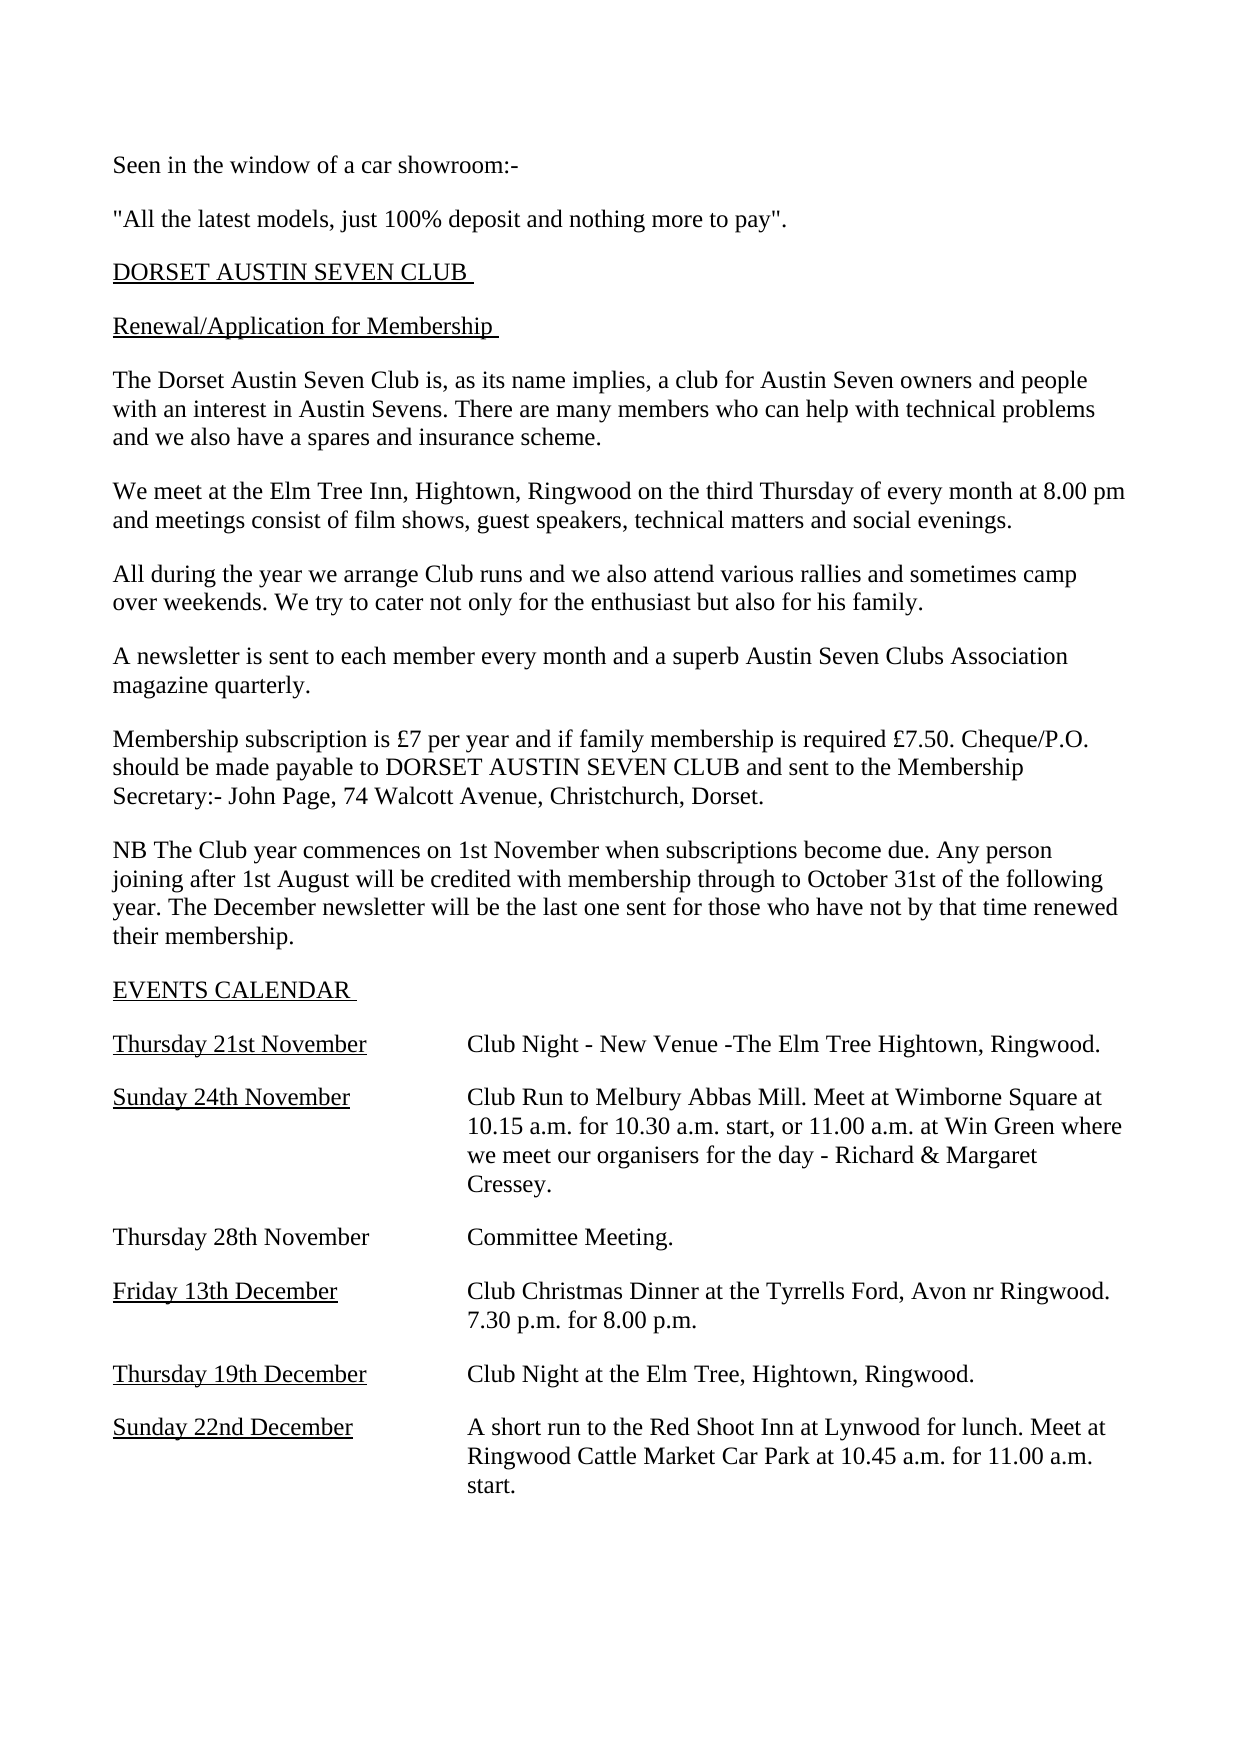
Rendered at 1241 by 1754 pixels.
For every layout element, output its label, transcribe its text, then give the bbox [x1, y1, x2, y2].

text Thursday 19th December Club Night at the Elm Tree, Hightown, Ringwood. [112, 1359, 1126, 1387]
text Thursday 21st November Club Night - New Venue -The Elm Tree Hightown, Ringwood. [112, 1029, 1126, 1057]
text The Dorset Austin Seven Club is, as its name implies, a club for Austin Seven owners and people with an interest in Austin Sevens. There are many members who can help with technical problems and we also have a spares and insurance scheme. [112, 365, 1126, 451]
text NB The Club year commences on 1st November when subscriptions become due. Any person joining after 1st August will be credited with membership through to October 31st of the following year. The December newsletter will be the last one sent for those who have not by that time renewed their membership. [112, 835, 1126, 950]
text Friday 13th December Club Christmas Dinner at the Tyrrells Ford, Avon nr Ringwood. 7.30 p.m. for 8.00 p.m. [112, 1276, 1126, 1334]
text A newsletter is sent to each member every month and a superb Austin Seven Clubs Association magazine quarterly. [112, 641, 1126, 699]
text DORSET AUSTIN SEVEN CLUB [112, 257, 1126, 286]
text We meet at the Elm Tree Inn, Hightown, Ringwood on the third Thursday of every month at 8.00 pm and meetings consist of film shows, guest speakers, technical matters and social evenings. [112, 476, 1126, 534]
text EVENTS CALENDAR [112, 975, 1126, 1004]
text Renewal/Application for Membership [112, 311, 1126, 340]
text "All the latest models, just 100% deposit and nothing more to pay". [112, 204, 1126, 232]
text Thursday 28th November Committee Meeting. [112, 1222, 1126, 1251]
text Sunday 22nd December A short run to the Red Shoot Inn at Lynwood for lunch. Meet at Ringwood Cattle Market Car Park at 10.45 a.m. for 11.00 a.m. start. [112, 1412, 1126, 1499]
text Membership subscription is £7 per year and if family membership is required £7.50. Cheque/P.O. should be made payable to DORSET AUSTIN SEVEN CLUB and sent to the Membership Secretary:- John Page, 74 Walcott Avenue, Christchurch, Dorset. [112, 724, 1126, 810]
text Sunday 24th November Club Run to Melbury Abbas Mill. Meet at Wimborne Square at 10.15 a.m. for 10.30 a.m. start, or 11.00 a.m. at Win Green where we meet our organisers for the day - Richard & Margaret Cressey. [112, 1082, 1126, 1197]
text All during the year we arrange Club runs and we also attend various rallies and sometimes camp over weekends. We try to cater not only for the enthusiast but also for his family. [112, 559, 1126, 616]
text Seen in the window of a car showroom:- [112, 150, 1126, 179]
